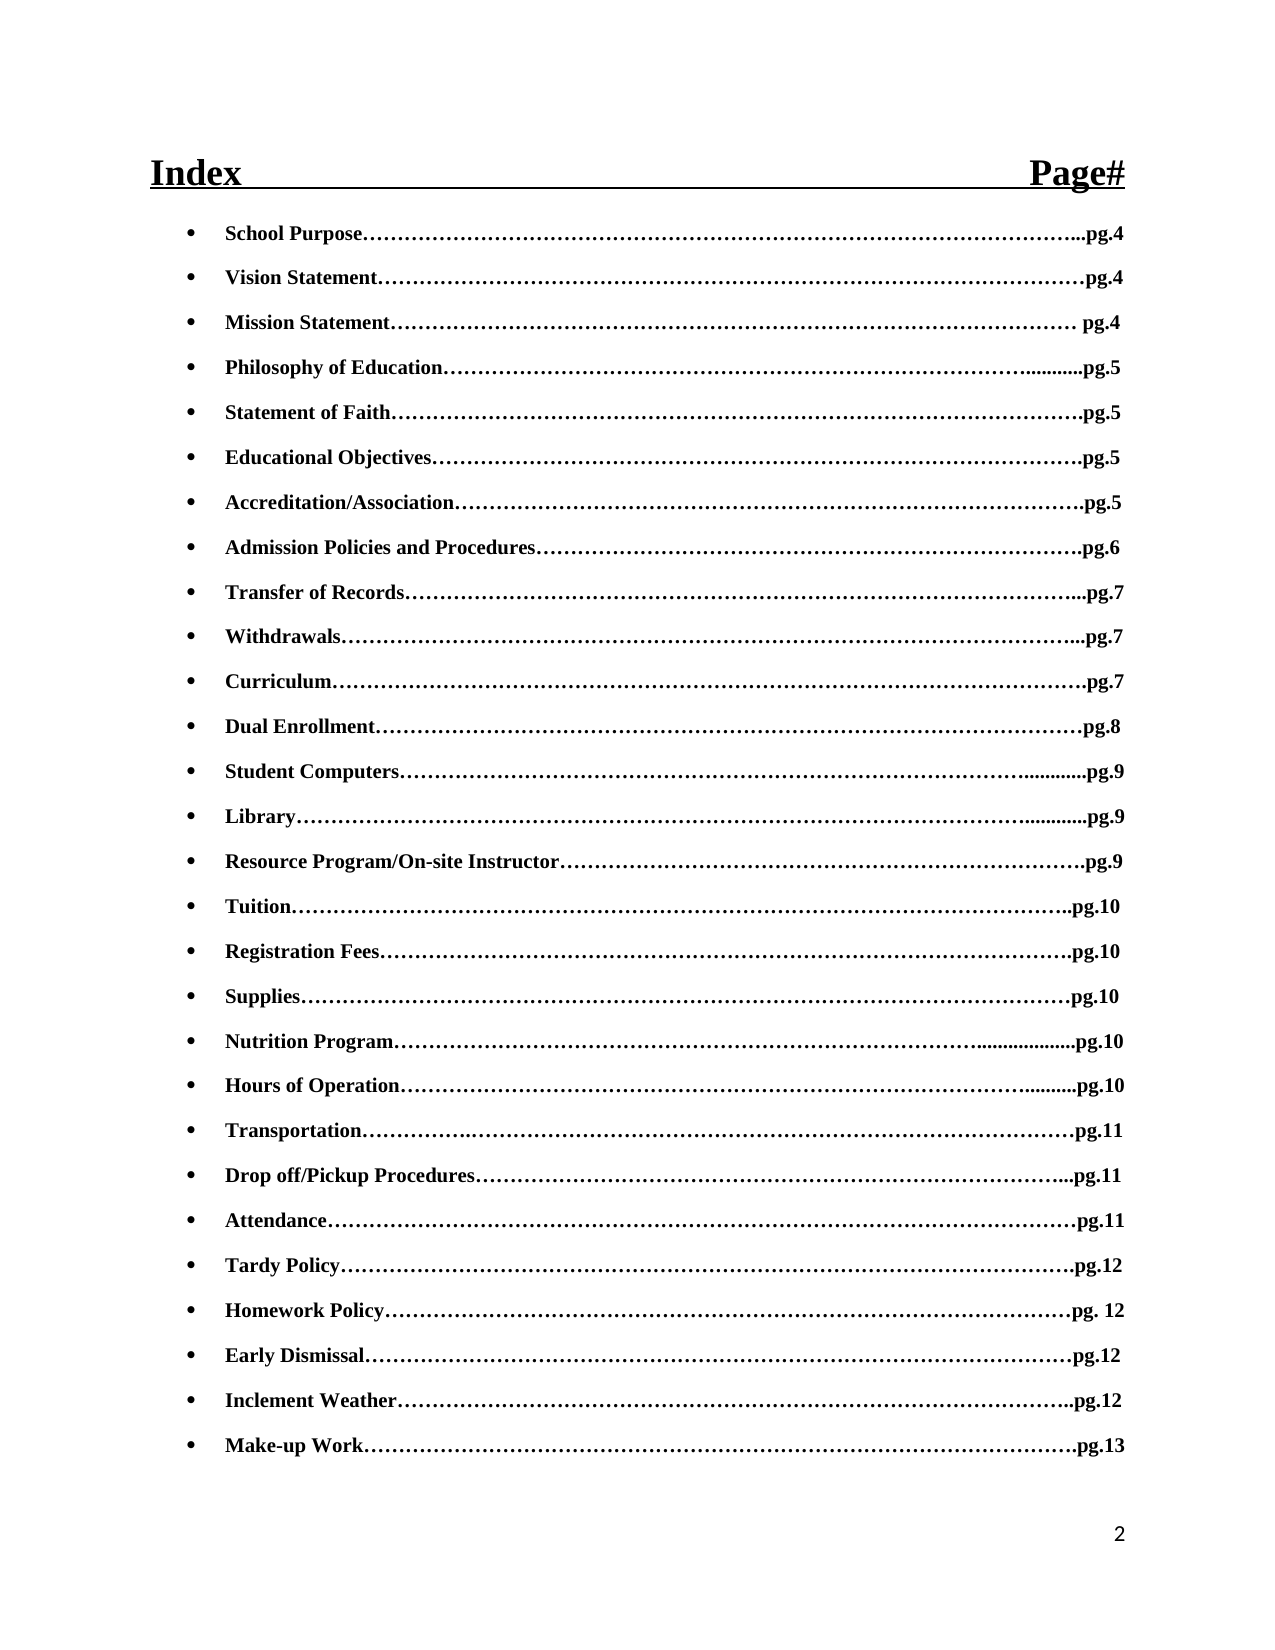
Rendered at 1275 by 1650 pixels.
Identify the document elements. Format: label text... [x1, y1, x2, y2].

list Curriculum……………………………………………………………………………………………….pg.7 [187, 669, 1125, 693]
list Vision Statement…………………………………………………………………………………………pg.4 [187, 265, 1125, 289]
list Admission Policies and Procedures…………………………………………………………………….pg.6 [187, 535, 1125, 559]
list Transfer of Records……………………………………………………………………………………...pg.7 [187, 579, 1125, 604]
list Library……………………………………………………………………………………………............pg.9 [187, 804, 1125, 828]
list Philosophy of Education…………………………………………………………………………...........pg.5 [187, 355, 1125, 379]
list Statement of Faith……………………………………………………………………………………….pg.5 [187, 400, 1125, 424]
list Student Computers………………………………………………………………………………............pg.9 [187, 759, 1125, 783]
text Index Page# [150, 150, 1125, 187]
list Inclement Weather……………………………………………………………………………………..pg.12 [187, 1388, 1125, 1412]
list School Purpose…………………………………………………………………………………………...pg.4 [187, 220, 1125, 244]
list Hours of Operation………………………………………………………………………………..........pg.10 [187, 1073, 1125, 1097]
list Nutrition Program…………………………………………………………………………...................pg.10 [187, 1028, 1125, 1053]
list Tardy Policy…………………………………………………………………………………………….pg.12 [187, 1253, 1125, 1277]
list Attendance………………………………………………………………………………………………pg.11 [187, 1208, 1125, 1232]
list Mission Statement……………………………………………………………………………………… pg.4 [187, 310, 1125, 334]
list Accreditation/Association……………………………………………………………………………….pg.5 [187, 490, 1125, 514]
list Educational Objectives………………………………………………………………………………….pg.5 [187, 445, 1125, 469]
list Registration Fees……………………………………………………………………………………….pg.10 [187, 939, 1125, 963]
list Transportation…………….……………………………………………………………………………pg.11 [187, 1118, 1125, 1142]
list Withdrawals……………………………………………………………………………………………...pg.7 [187, 624, 1125, 648]
list Resource Program/On-site Instructor………………………………………………………………….pg.9 [187, 849, 1125, 873]
list Drop off/Pickup Procedures…………………………………………………………………………...pg.11 [187, 1163, 1125, 1187]
list Make-up Work………………………………………………………………………………………….pg.13 [187, 1433, 1125, 1457]
list Homework Policy………………………………………………………………………………………pg. 12 [187, 1298, 1125, 1322]
list Dual Enrollment…………………………………………………………………………………………pg.8 [187, 714, 1125, 738]
list Tuition…………………………………………………………………………………………………..pg.10 [187, 894, 1125, 918]
list Early Dismissal…………………………………………………………………………………………pg.12 [187, 1343, 1125, 1367]
list Supplies…………………………………………………………………………………………………pg.10 [187, 984, 1125, 1008]
